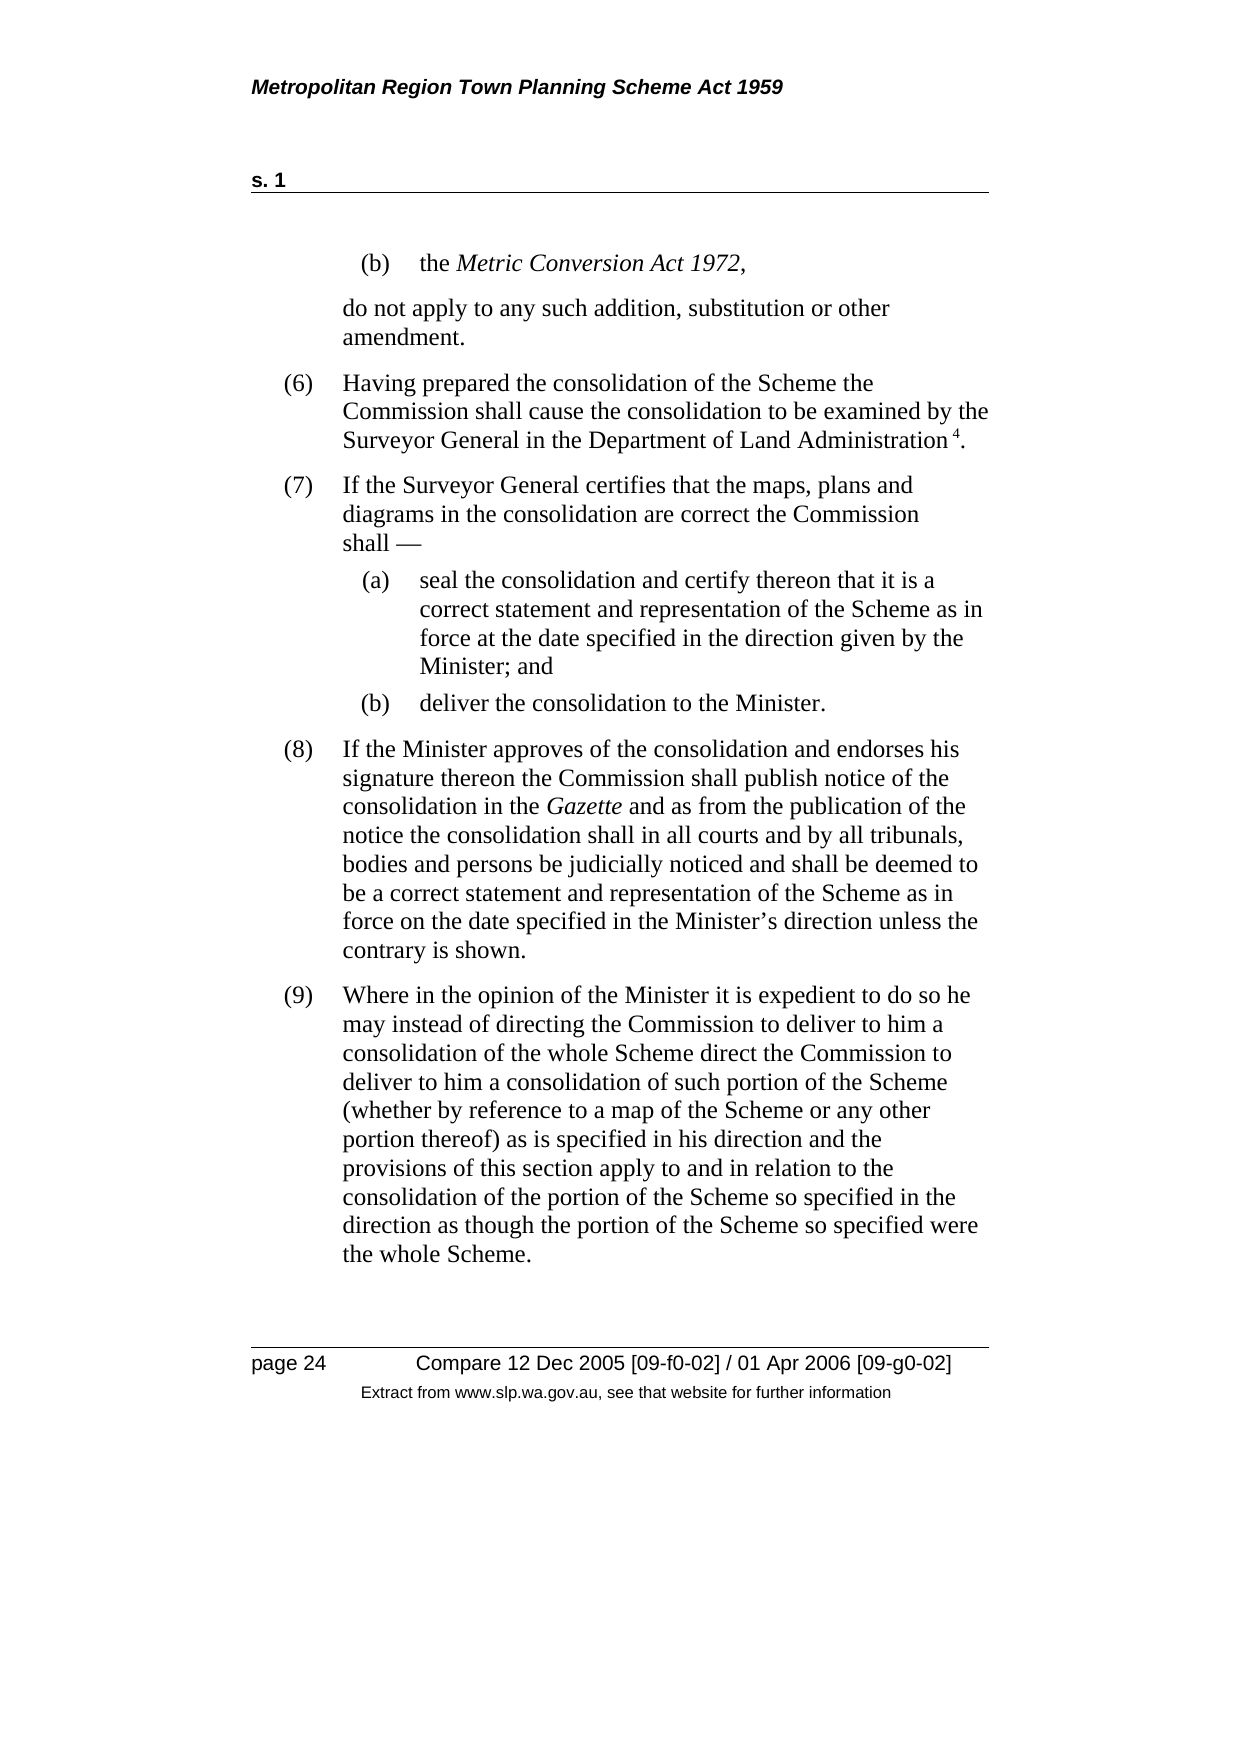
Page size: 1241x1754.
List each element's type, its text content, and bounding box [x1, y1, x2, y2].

text (9) Where in the opinion of the Minister it is expedient to do so he may instead of directing the Commission to deliver to him a consolidation of the whole Scheme direct the Commission to deliver to him a consolidation of such portion of the Scheme (whether by reference to a map of the Scheme or any other portion thereof) as is specified in his direction and the provisions of this section apply to and in relation to the consolidation of the portion of the Scheme so specified in the direction as though the portion of the Scheme so specified were the whole Scheme. [251, 981, 989, 1268]
text (a) seal the consolidation and certify thereon that it is a correct statement and representation of the Scheme as in force at the date specified in the direction given by the Minister; and [251, 565, 989, 680]
text (b) the Metric Conversion Act 1972, [251, 248, 989, 277]
text (8) If the Minister approves of the consolidation and endorses his signature thereon the Commission shall publish notice of the consolidation in the Gazette and as from the publication of the notice the consolidation shall in all courts and by all tribunals, bodies and persons be judicially noticed and shall be deemed to be a correct statement and representation of the Scheme as in force on the date specified in the Minister’s direction unless the contrary is shown. [251, 734, 989, 964]
text do not apply to any such addition, substitution or other amendment. [251, 293, 989, 351]
text (7) If the Surveyor General certifies that the maps, plans and diagrams in the consolidation are correct the Commission shall — [251, 471, 989, 557]
text (b) deliver the consolidation to the Minister. [251, 688, 989, 717]
text (6) Having prepared the consolidation of the Scheme the Commission shall cause the consolidation to be examined by the Surveyor General in the Department of Land Administration 4. [251, 368, 989, 454]
